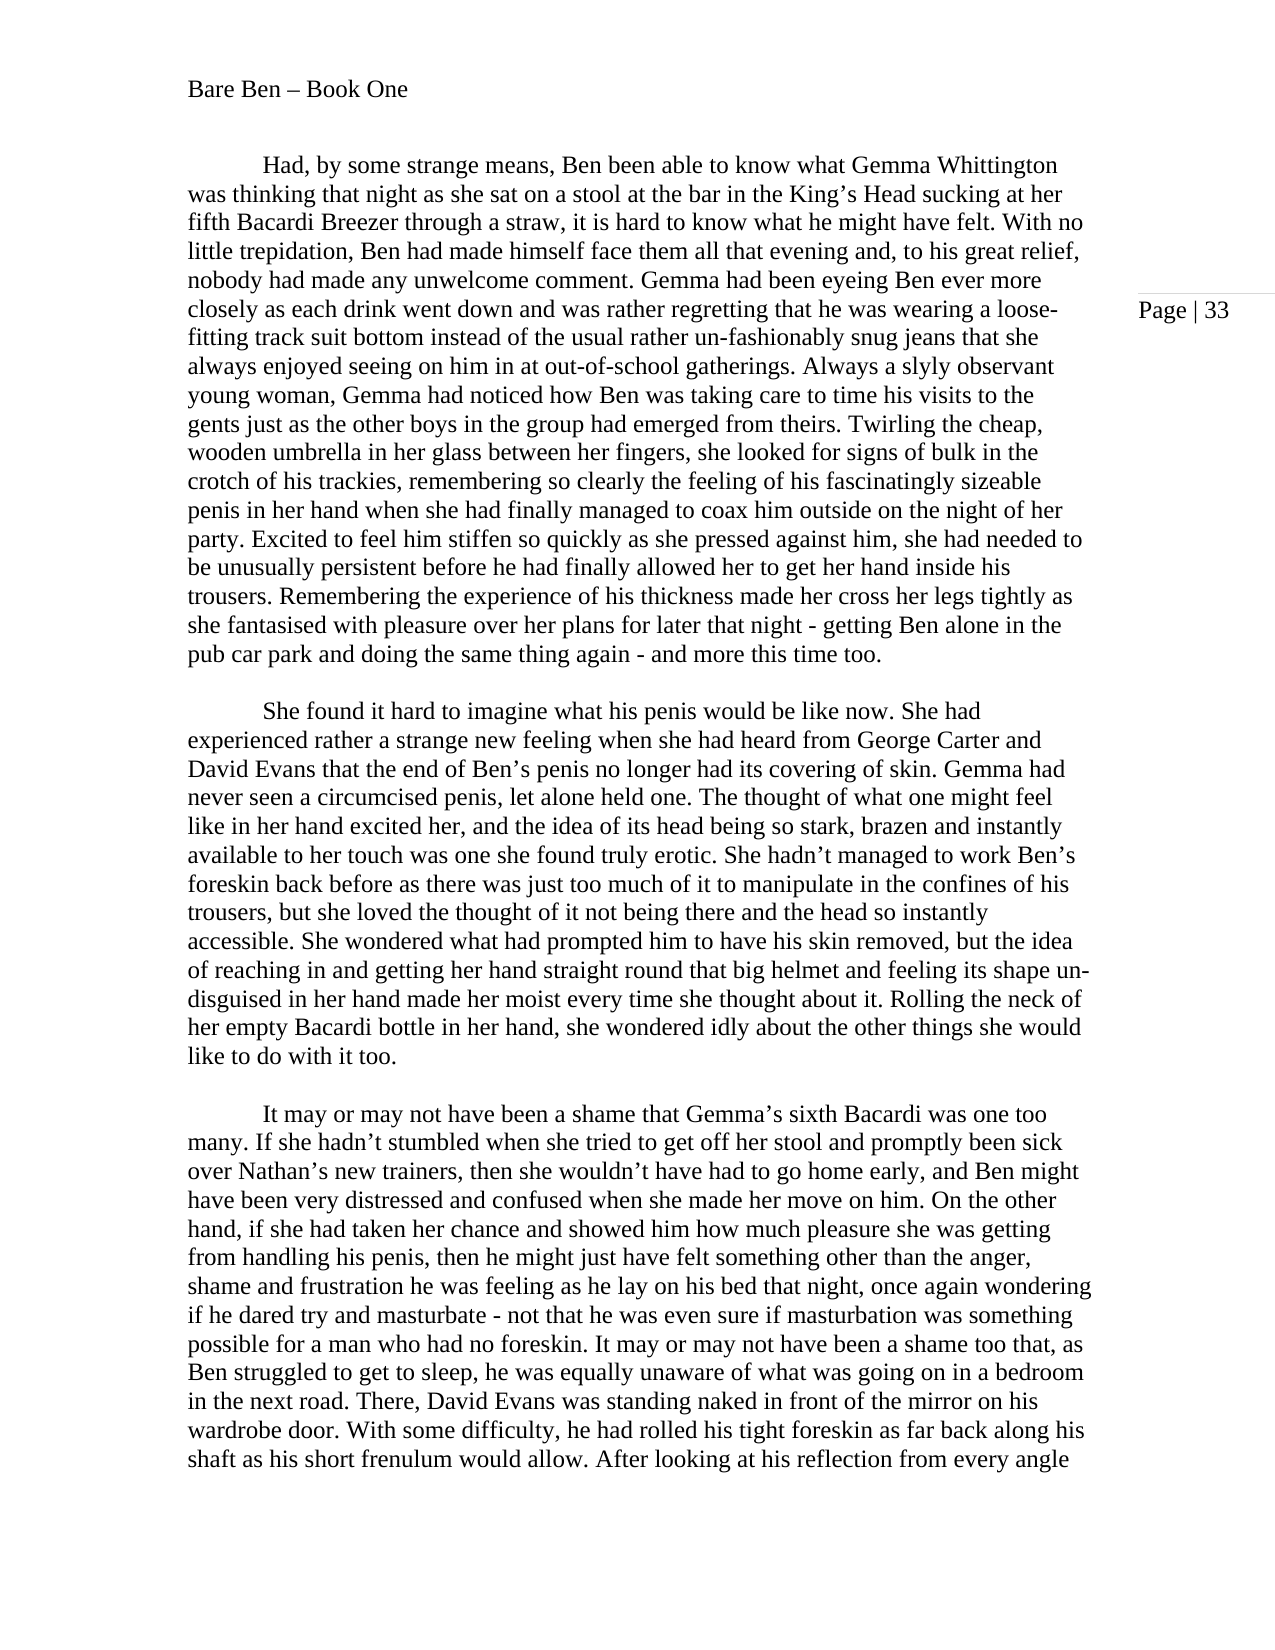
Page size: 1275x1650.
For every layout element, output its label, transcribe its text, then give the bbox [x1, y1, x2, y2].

text Had, by some strange means, Ben been able to know what Gemma Whittington was thinking that night as she sat on a stool at the bar in the King’s Head sucking at her fifth Bacardi Breezer through a straw, it is hard to know what he might have felt. With no little trepidation, Ben had made himself face them all that evening and, to his great relief, nobody had made any unwelcome comment. Gemma had been eyeing Ben ever more closely as each drink went down and was rather regretting that he was wearing a loose-fitting track suit bottom instead of the usual rather un-fashionably snug jeans that she always enjoyed seeing on him in at out-of-school gatherings. Always a slyly observant young woman, Gemma had noticed how Ben was taking care to time his visits to the gents just as the other boys in the group had emerged from theirs. Twirling the cheap, wooden umbrella in her glass between her fingers, she looked for signs of bulk in the crotch of his trackies, remembering so clearly the feeling of his fascinatingly sizeable penis in her hand when she had finally managed to coax him outside on the night of her party. Excited to feel him stiffen so quickly as she pressed against him, she had needed to be unusually persistent before he had finally allowed her to get her hand inside his trousers. Remembering the experience of his thickness made her cross her legs tightly as she fantasised with pleasure over her plans for later that night - getting Ben alone in the pub car park and doing the same thing again - and more this time too. [187, 150, 1092, 667]
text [187, 1099, 1092, 1472]
text She found it hard to imagine what his penis would be like now. She had experienced rather a strange new feeling when she had heard from George Carter and David Evans that the end of Ben’s penis no longer had its covering of skin. Gemma had never seen a circumcised penis, let alone held one. The thought of what one might feel like in her hand excited her, and the idea of its head being so stark, brazen and instantly available to her touch was one she found truly erotic. She hadn’t managed to work Ben’s foreskin back before as there was just too much of it to manipulate in the confines of his trousers, but she loved the thought of it not being there and the head so instantly accessible. She wondered what had prompted him to have his skin removed, but the idea of reaching in and getting her hand straight round that big helmet and feeling its shape un-disguised in her hand made her moist every time she thought about it. Rolling the neck of her empty Bacardi bottle in her hand, she wondered idly about the other things she would like to do with it too. [187, 696, 1092, 1070]
